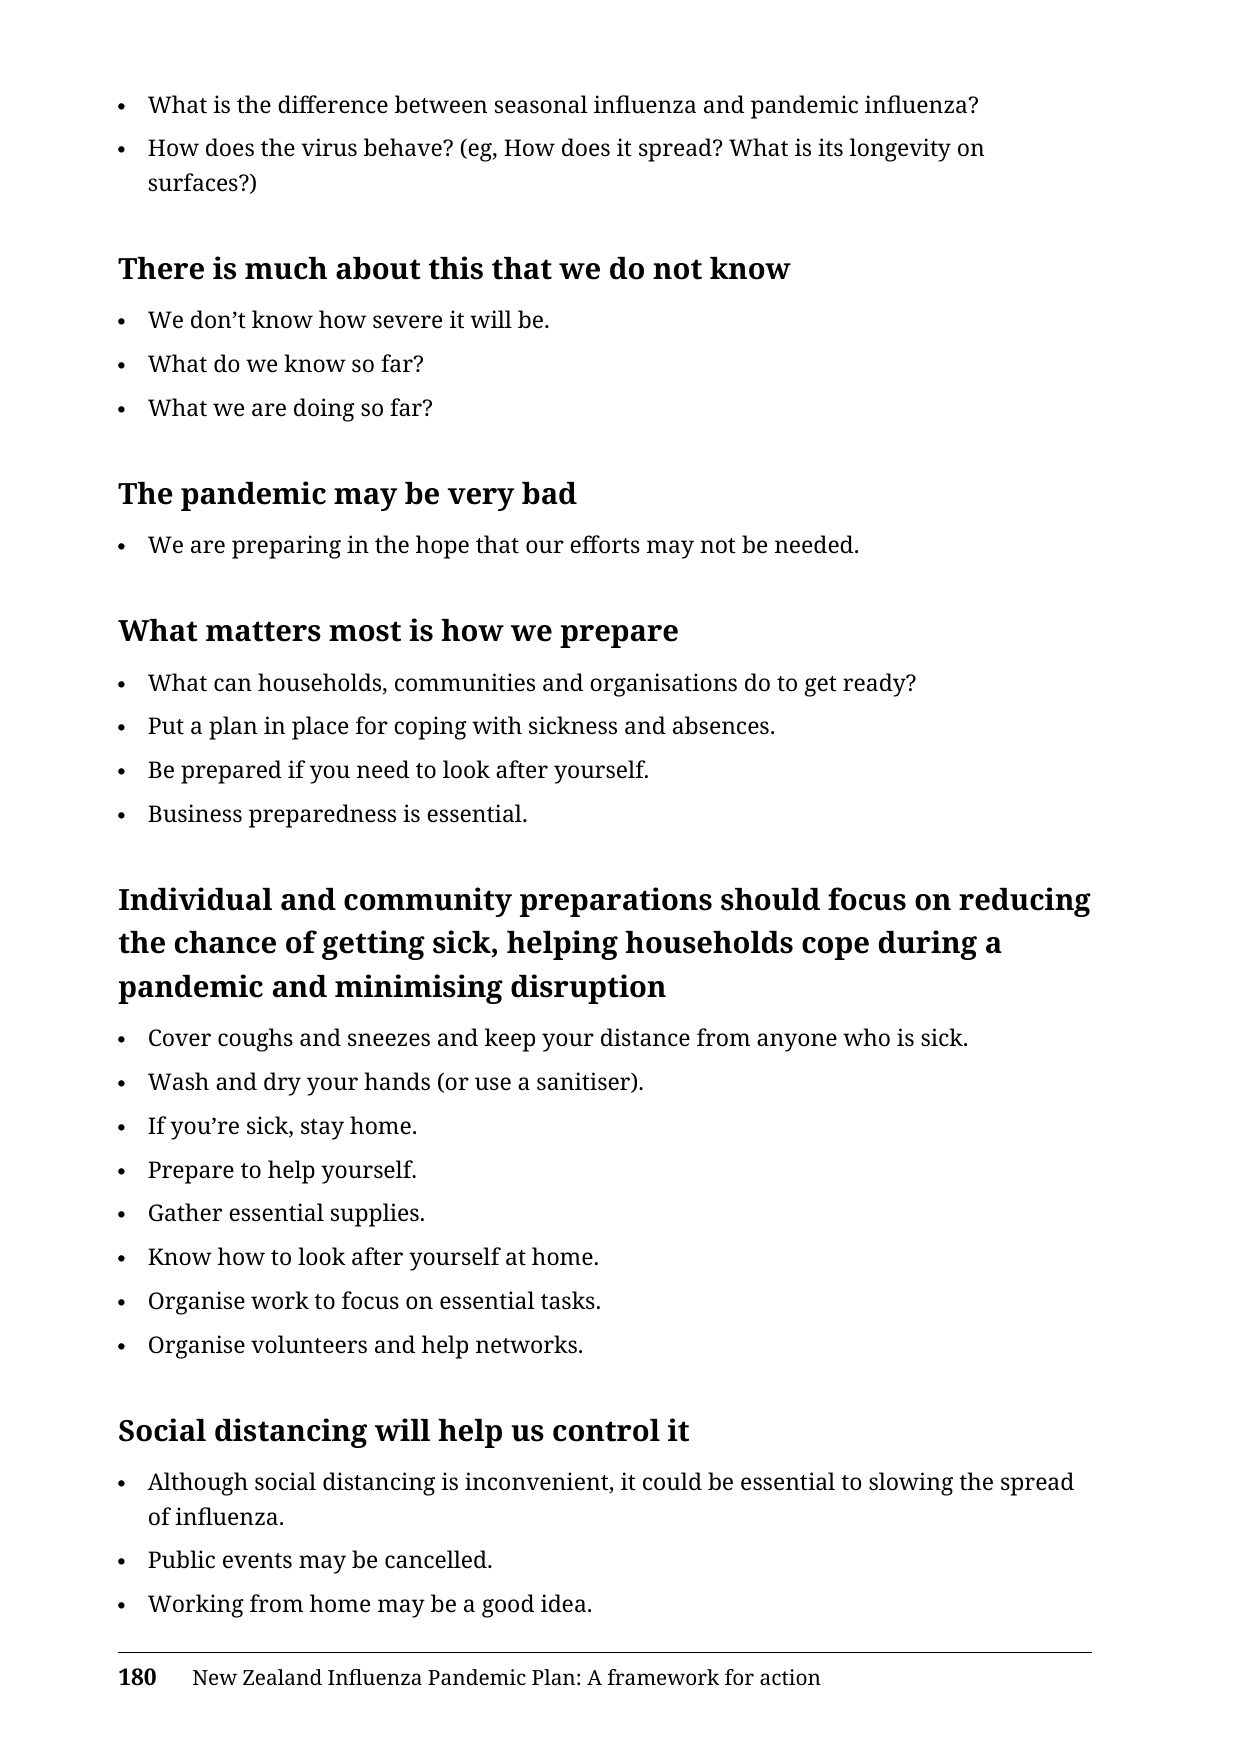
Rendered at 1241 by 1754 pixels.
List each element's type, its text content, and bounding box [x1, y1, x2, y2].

text What can households, communities and organisations do to get ready? [118, 666, 1092, 698]
text Cover coughs and sneezes and keep your distance from anyone who is sick. [118, 1022, 1092, 1054]
text Organise work to focus on essential tasks. [118, 1285, 1092, 1316]
subtitle There is much about this that we do not know [118, 248, 1092, 288]
subtitle What matters most is how we prepare [118, 610, 1092, 650]
text Public events may be cancelled. [118, 1544, 1092, 1575]
subtitle Individual and community preparations should focus on reducing the chance of getting sick, helping households cope during a pandemic and minimising disruption [118, 879, 1092, 1006]
text Business preparedness is essential. [118, 798, 1092, 829]
text Wash and dry your hands (or use a sanitiser). [118, 1066, 1092, 1097]
subtitle The pandemic may be very bad [118, 473, 1092, 513]
subtitle Social distancing will help us control it [118, 1410, 1092, 1449]
text If you’re sick, stay home. [118, 1110, 1092, 1141]
text Gather essential supplies. [118, 1197, 1092, 1229]
text We don’t know how severe it will be. [118, 304, 1092, 335]
text Put a plan in place for coping with sickness and absences. [118, 710, 1092, 741]
text Prepare to help yourself. [118, 1154, 1092, 1185]
text Organise volunteers and help networks. [118, 1329, 1092, 1360]
text Know how to look after yourself at home. [118, 1241, 1092, 1272]
text Be prepared if you need to look after yourself. [118, 754, 1092, 785]
text Working from home may be a good idea. [118, 1588, 1092, 1619]
text What do we know so far? [118, 348, 1092, 379]
text We are preparing in the hope that our efforts may not be needed. [118, 529, 1092, 560]
text How does the virus behave? (eg, How does it spread? What is its longevity on surfaces?) [118, 132, 1092, 198]
text What we are doing so far? [118, 392, 1092, 423]
text Although social distancing is inconvenient, it could be essential to slowing the spread of influenza. [118, 1466, 1092, 1532]
text What is the difference between seasonal influenza and pandemic influenza? [118, 89, 1092, 120]
